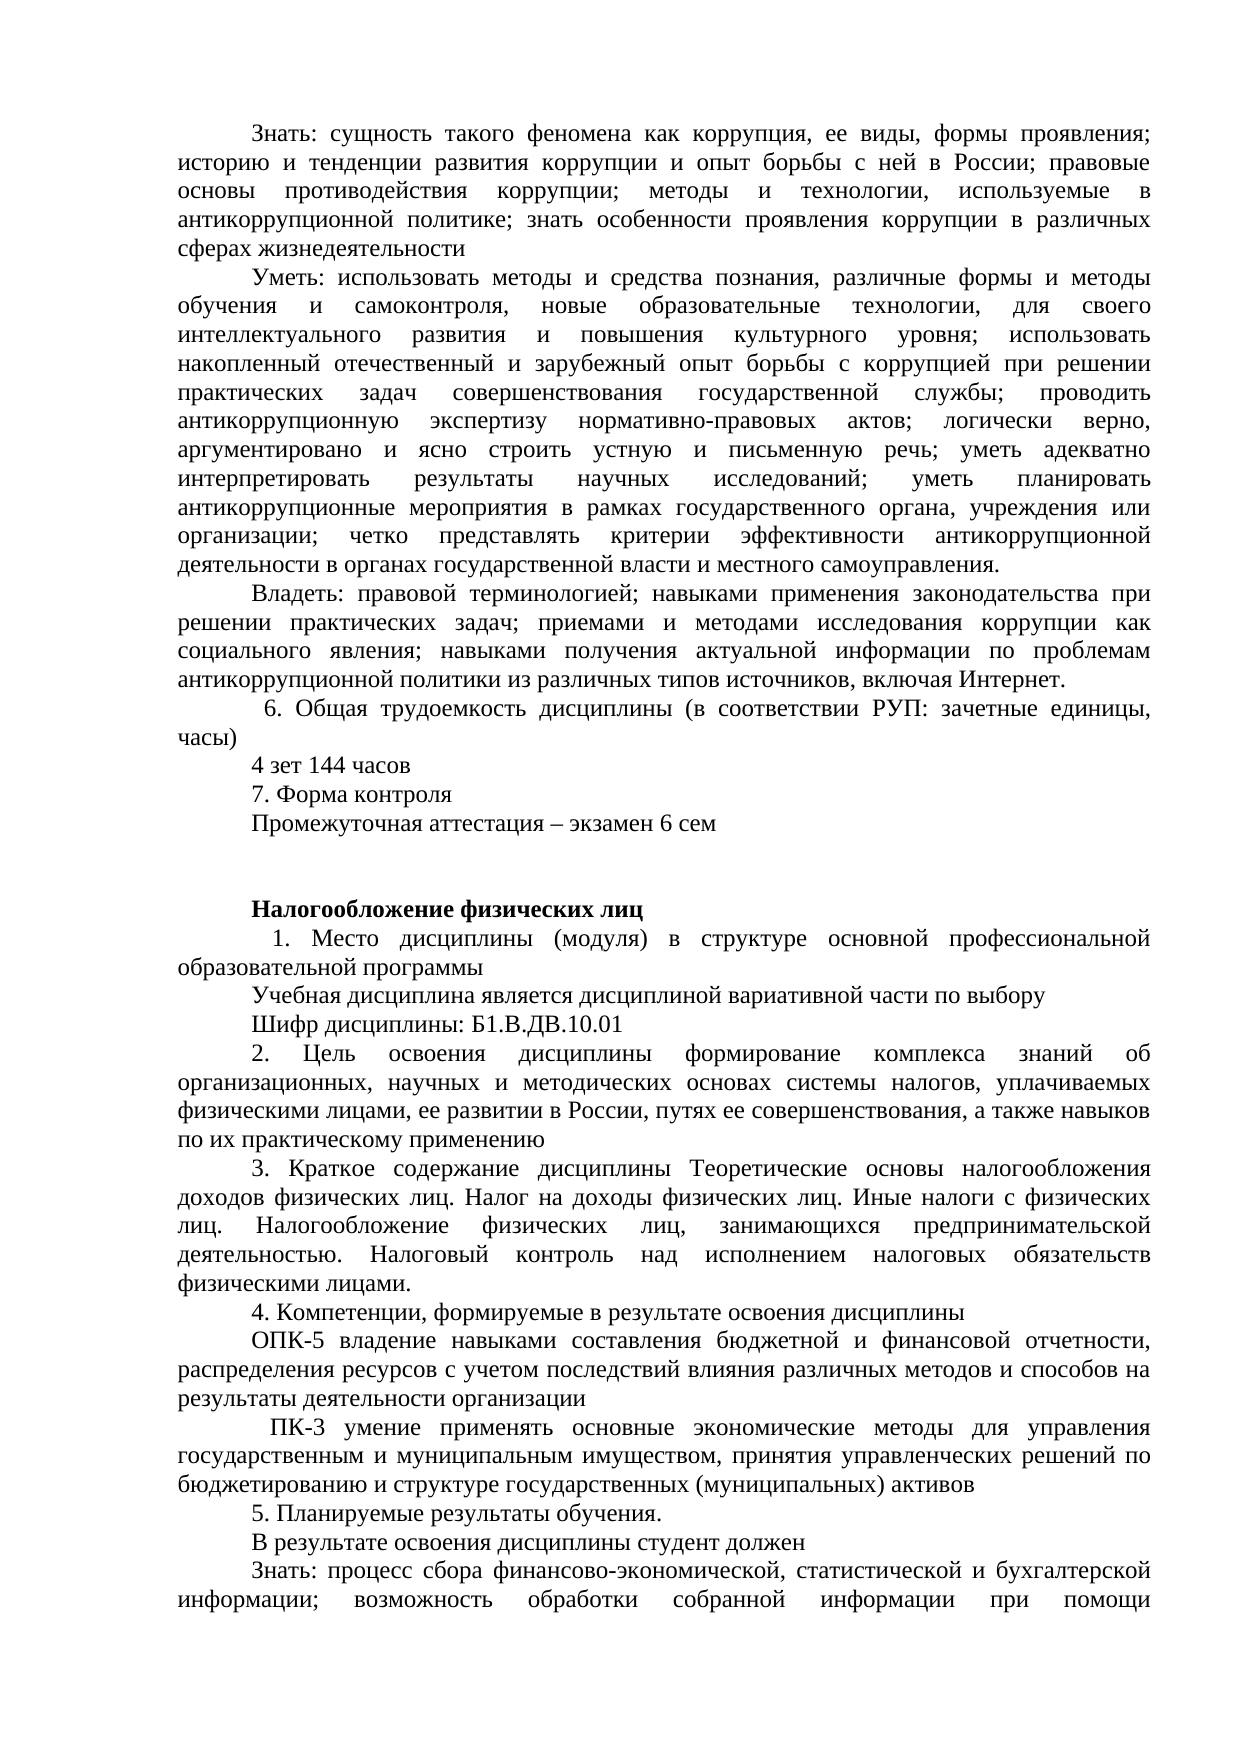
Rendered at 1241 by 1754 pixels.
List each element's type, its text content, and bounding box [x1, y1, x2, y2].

text 4 зет 144 часов [177, 751, 1152, 779]
text 1. Место дисциплины (модуля) в структуре основной профессиональной образовательной программы [177, 923, 1152, 981]
text Владеть: правовой терминологией; навыками применения законодательства при решении практических задач; приемами и методами исследования коррупции как социального явления; навыками получения актуальной информации по проблемам антикоррупционной политики из различных типов источников, включая Интернет. [177, 578, 1152, 693]
text Налогообложение физических лиц [177, 894, 1152, 923]
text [177, 1556, 1152, 1613]
text 6. Общая трудоемкость дисциплины (в соответствии РУП: зачетные единицы, часы) [177, 693, 1152, 751]
text Учебная дисциплина является дисциплиной вариативной части по выбору [177, 981, 1152, 1009]
text 7. Форма контроля [177, 779, 1152, 808]
text 3. Краткое содержание дисциплины Теоретические основы налогообложения доходов физических лиц. Налог на доходы физических лиц. Иные налоги с физических лиц. Налогообложение физических лиц, занимающихся предпринимательской деятельностью. Налоговый контроль над исполнением налоговых обязательств физическими лицами. [177, 1153, 1152, 1297]
text 2. Цель освоения дисциплины формирование комплекса знаний об организационных, научных и методических основах системы налогов, уплачиваемых физическими лицами, ее развитии в России, путях ее совершенствования, а также навыков по их практическому применению [177, 1038, 1152, 1153]
text Уметь: использовать методы и средства познания, различные формы и методы обучения и самоконтроля, новые образовательные технологии, для своего интеллектуального развития и повышения культурного уровня; использовать накопленный отечественный и зарубежный опыт борьбы с коррупцией при решении практических задач совершенствования государственной службы; проводить антикоррупционную экспертизу нормативно-правовых актов; логически верно, аргументировано и ясно строить устную и письменную речь; уметь адекватно интерпретировать результаты научных исследований; уметь планировать антикоррупционные мероприятия в рамках государственного органа, учреждения или организации; четко представлять критерии эффективности антикоррупционной деятельности в органах государственной власти и местного самоуправления. [177, 262, 1152, 578]
text ПК-3 умение применять основные экономические методы для управления государственным и муниципальным имуществом, принятия управленческих решений по бюджетированию и структуре государственных (муниципальных) активов [177, 1412, 1152, 1498]
text Знать: сущность такого феномена как коррупция, ее виды, формы проявления; историю и тенденции развития коррупции и опыт борьбы с ней в России; правовые основы противодействия коррупции; методы и технологии, используемые в антикоррупционной политике; знать особенности проявления коррупции в различных сферах жизнедеятельности [177, 118, 1152, 262]
text 4. Компетенции, формируемые в результате освоения дисциплины [177, 1297, 1152, 1326]
text Шифр дисциплины: Б1.В.ДВ.10.01 [177, 1009, 1152, 1038]
text В результате освоения дисциплины студент должен [177, 1527, 1152, 1556]
text ОПК-5 владение навыками составления бюджетной и финансовой отчетности, распределения ресурсов с учетом последствий влияния различных методов и способов на результаты деятельности организации [177, 1326, 1152, 1412]
text 5. Планируемые результаты обучения. [177, 1498, 1152, 1527]
text Промежуточная аттестация – экзамен 6 сем [177, 808, 1152, 837]
